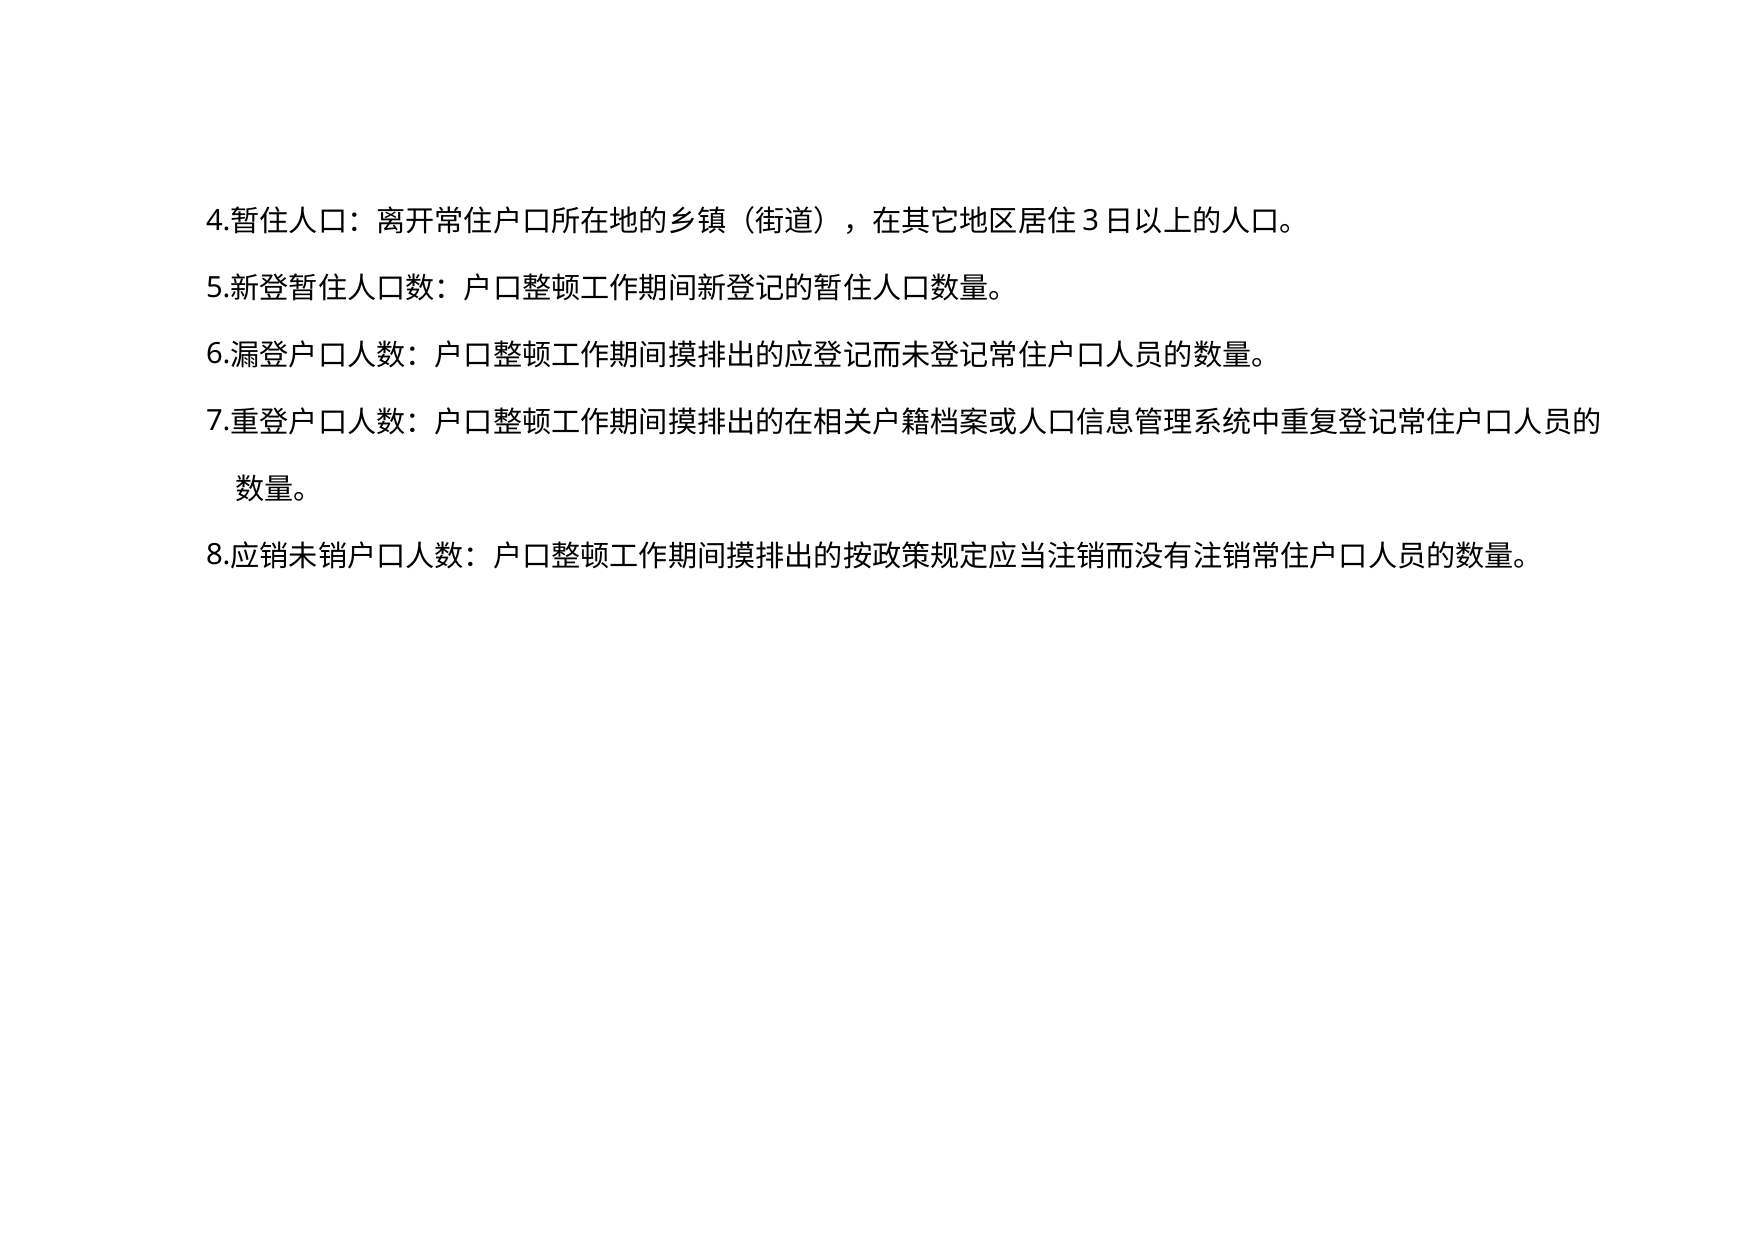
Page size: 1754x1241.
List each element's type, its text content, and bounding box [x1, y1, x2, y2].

text 8.应销未销户口人数：户口整顿工作期间摸排出的按政策规定应当注销而没有注销常住户口人员的数量。 [206, 520, 1636, 587]
text 4.暂住人口：离开常住户口所在地的乡镇（街道），在其它地区居住3日以上的人口。 [206, 185, 1636, 252]
text 数量。 [206, 453, 1636, 520]
text 7.重登户口人数：户口整顿工作期间摸排出的在相关户籍档案或人口信息管理系统中重复登记常住户口人员的 [206, 386, 1636, 453]
text 6.漏登户口人数：户口整顿工作期间摸排出的应登记而未登记常住户口人员的数量。 [206, 319, 1636, 386]
text 5.新登暂住人口数：户口整顿工作期间新登记的暂住人口数量。 [206, 252, 1636, 319]
